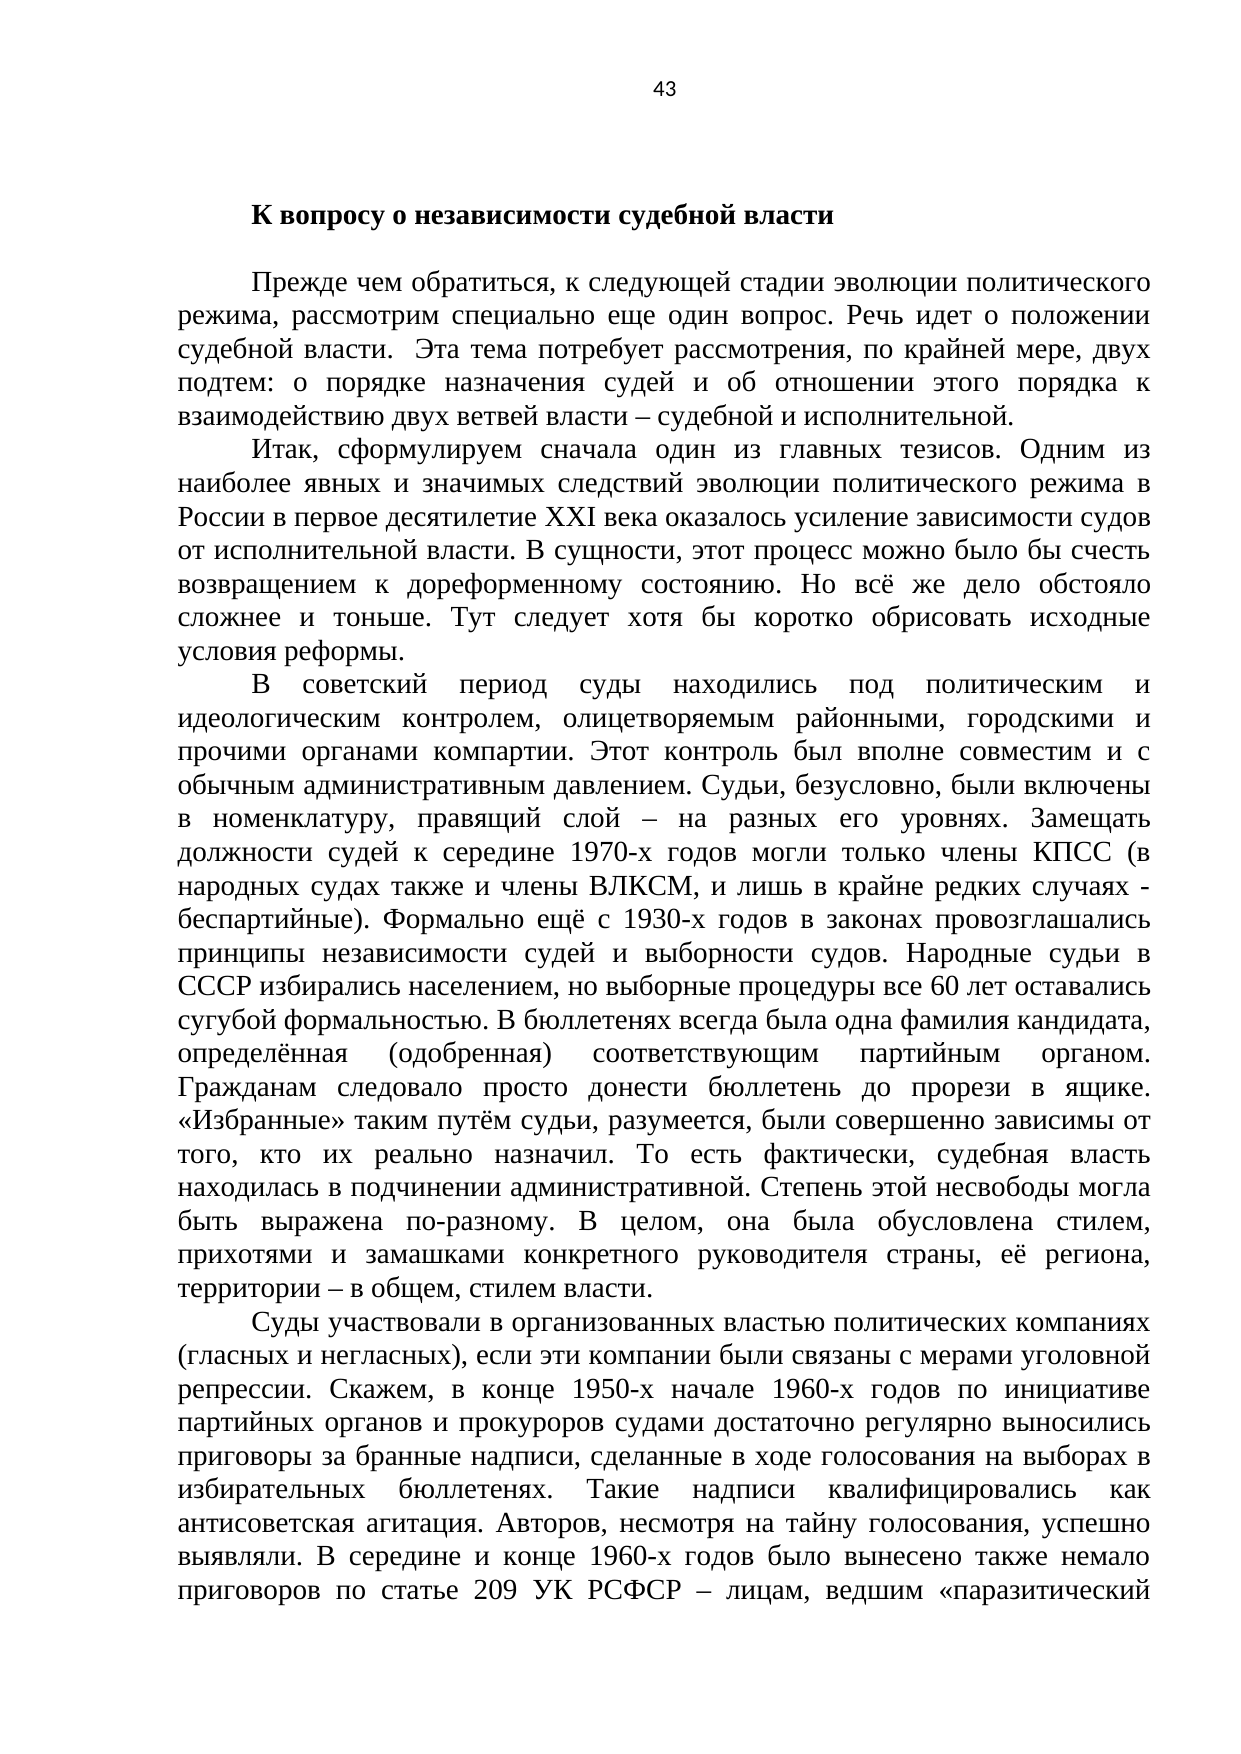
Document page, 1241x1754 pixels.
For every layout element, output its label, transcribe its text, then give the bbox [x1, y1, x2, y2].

text К вопросу о независимости судебной власти [177, 197, 1152, 230]
text Прежде чем обратиться, к следующей стадии эволюции политического режима, рассмотрим специально еще один вопрос. Речь идет о положении судебной власти. Эта тема потребует рассмотрения, по крайней мере, двух подтем: о порядке назначения судей и об отношении этого порядка к взаимодействию двух ветвей власти – судебной и исполнительной. [177, 264, 1152, 432]
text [177, 1304, 1152, 1606]
text Итак, сформулируем сначала один из главных тезисов. Одним из наиболее явных и значимых следствий эволюции политического режима в России в первое десятилетие XXI века оказалось усиление зависимости судов от исполнительной власти. В сущности, этот процесс можно было бы счесть возвращением к дореформенному состоянию. Но всё же дело обстояло сложнее и тоньше. Тут следует хотя бы коротко обрисовать исходные условия реформы. [177, 432, 1152, 666]
text В советский период суды находились под политическим и идеологическим контролем, олицетворяемым районными, городскими и прочими органами компартии. Этот контроль был вполне совместим и с обычным административным давлением. Судьи, безусловно, были включены в номенклатуру, правящий слой – на разных его уровнях. Замещать должности судей к середине 1970-х годов могли только члены КПСС (в народных судах также и члены ВЛКСМ, и лишь в крайне редких случаях - беспартийные). Формально ещё с 1930-х годов в законах провозглашались принципы независимости судей и выборности судов. Народные судьи в СССР избирались населением, но выборные процедуры все 60 лет оставались сугубой формальностью. В бюллетенях всегда была одна фамилия кандидата, определённая (одобренная) соответствующим партийным органом. Гражданам следовало просто донести бюллетень до прорези в ящике. «Избранные» таким путём судьи, разумеется, были совершенно зависимы от того, кто их реально назначил. То есть фактически, судебная власть находилась в подчинении административной. Степень этой несвободы могла быть выражена по-разному. В целом, она была обусловлена стилем, прихотями и замашками конкретного руководителя страны, её региона, территории – в общем, стилем власти. [177, 666, 1152, 1304]
